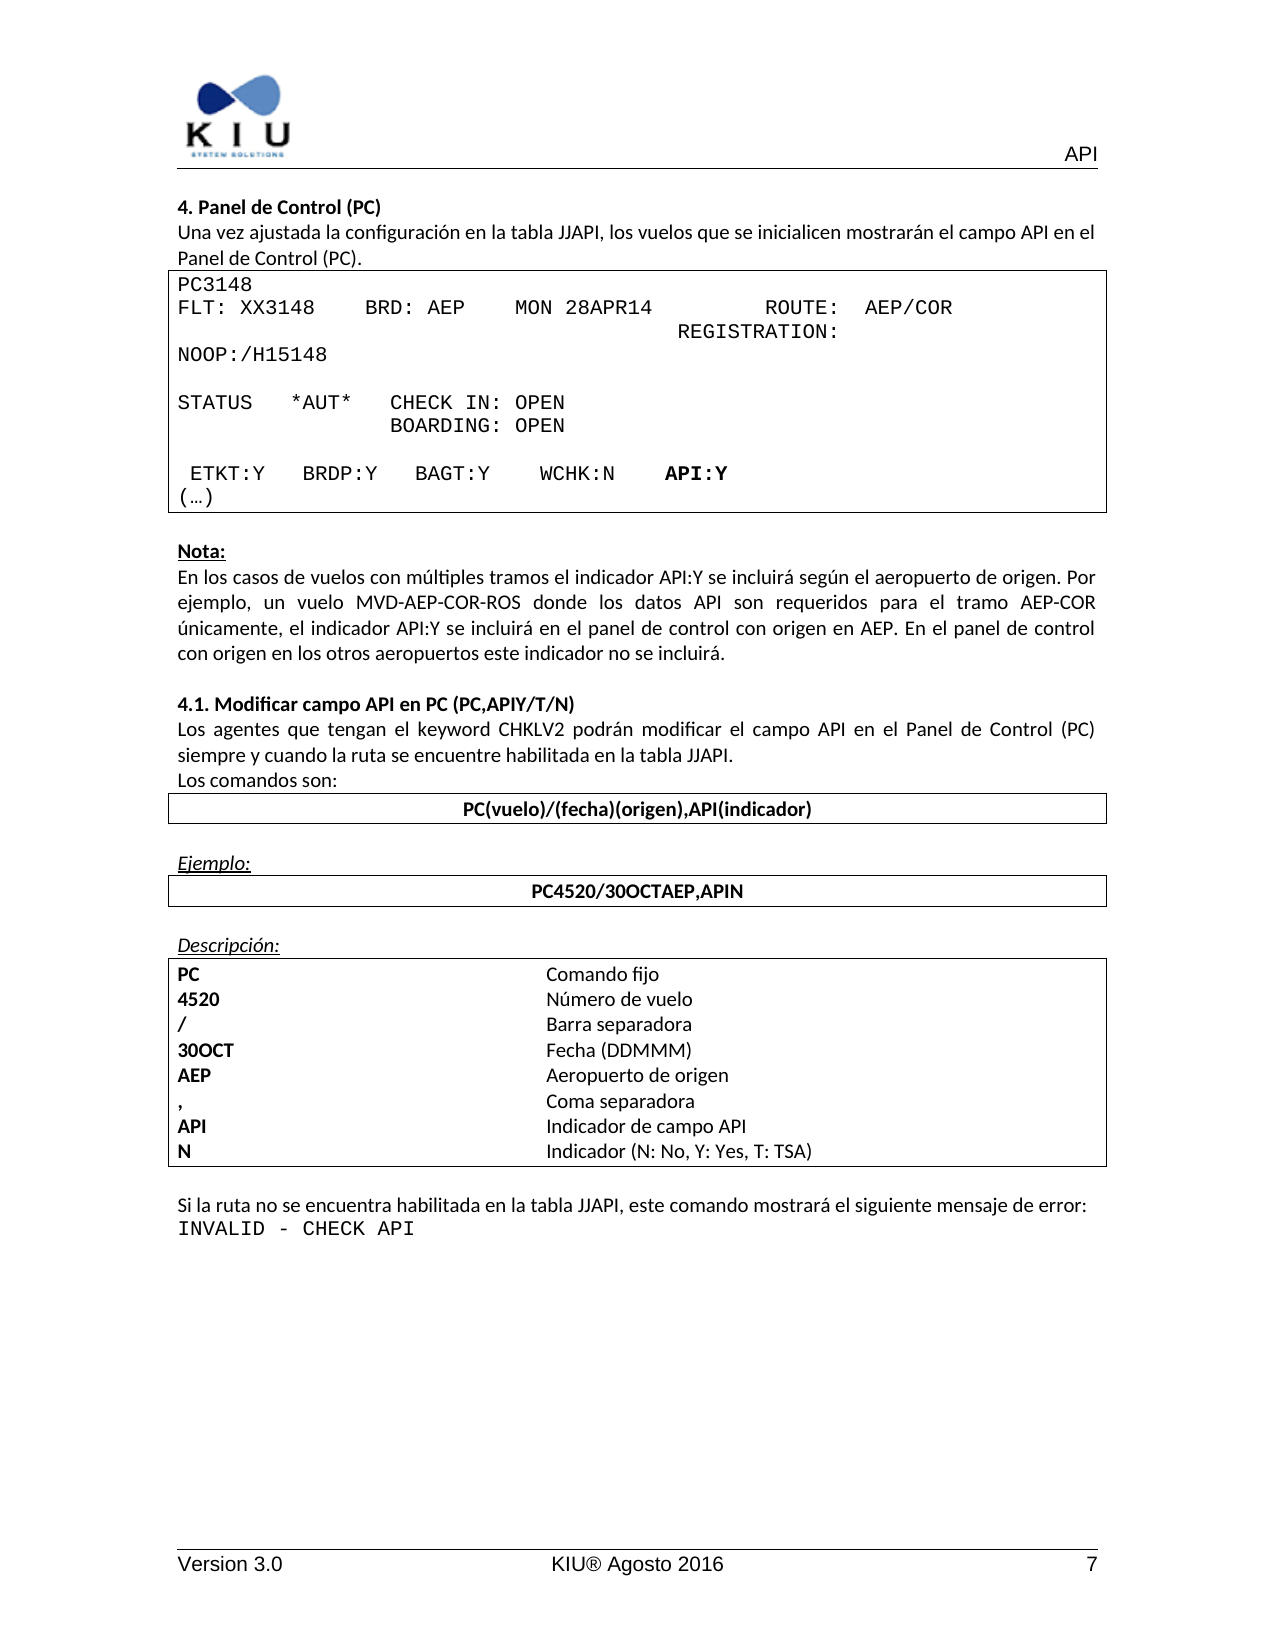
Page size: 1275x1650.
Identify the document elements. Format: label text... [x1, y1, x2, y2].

text PC4520/30OCTAEP,APIN [169, 876, 1106, 906]
text PC Comando fijo [169, 959, 1106, 986]
list Panel de Control (PC) [177, 194, 1098, 219]
text INVALID - CHECK API [177, 1218, 1098, 1242]
picture [177, 73, 296, 162]
list Modificar campo API en PC (PC,APIY/T/N) [177, 691, 1098, 716]
text NOOP:/H15148 [177, 344, 1098, 368]
text Descripción: [177, 932, 1098, 958]
text , Coma separadora [177, 1088, 1098, 1113]
text PC3148 [169, 271, 1106, 297]
text Los agentes que tengan el keyword CHKLV2 podrán modificar el campo API en el Panel de Control (PC) siempre y cuando la ruta se encuentre habilitada en la tabla JJAPI. [177, 716, 1098, 767]
text (…) [169, 483, 1106, 512]
text Los comandos son: [177, 767, 1098, 793]
text ETKT:Y BRDP:Y BAGT:Y WCHK:N API:Y [177, 463, 1098, 483]
text AEP Aeropuerto de origen [177, 1062, 1098, 1088]
text FLT: XX3148 BRD: AEP MON 28APR14 ROUTE: AEP/COR [177, 297, 1098, 321]
text 4520 Número de vuelo [177, 986, 1098, 1012]
text En los casos de vuelos con múltiples tramos el indicador API:Y se incluirá según el aeropuerto de origen. Por ejemplo, un vuelo MVD-AEP-COR-ROS donde los datos API son requeridos para el tramo AEP-COR únicamente, el indicador API:Y se incluirá en el panel de control con origen en AEP. En el panel de control con origen en los otros aeropuertos este indicador no se incluirá. [177, 564, 1098, 666]
text STATUS *AUT* CHECK IN: OPEN [177, 392, 1098, 415]
text Si la ruta no se encuentra habilitada en la tabla JJAPI, este comando mostrará el siguiente mensaje de error: [177, 1193, 1098, 1218]
text N Indicador (N: No, Y: Yes, T: TSA) [169, 1136, 1106, 1166]
text 30OCT Fecha (DDMMM) [177, 1037, 1098, 1062]
text / Barra separadora [177, 1012, 1098, 1037]
text Ejemplo: [177, 850, 1098, 875]
text Una vez ajustada la configuración en la tabla JJAPI, los vuelos que se inicialicen mostrarán el campo API en el Panel de Control (PC). [177, 219, 1098, 270]
text PC(vuelo)/(fecha)(origen),API(indicador) [169, 794, 1106, 823]
text BOARDING: OPEN [177, 415, 1098, 439]
text REGISTRATION: [177, 321, 1098, 344]
text API Indicador de campo API [177, 1113, 1098, 1136]
text Nota: [177, 538, 1098, 564]
